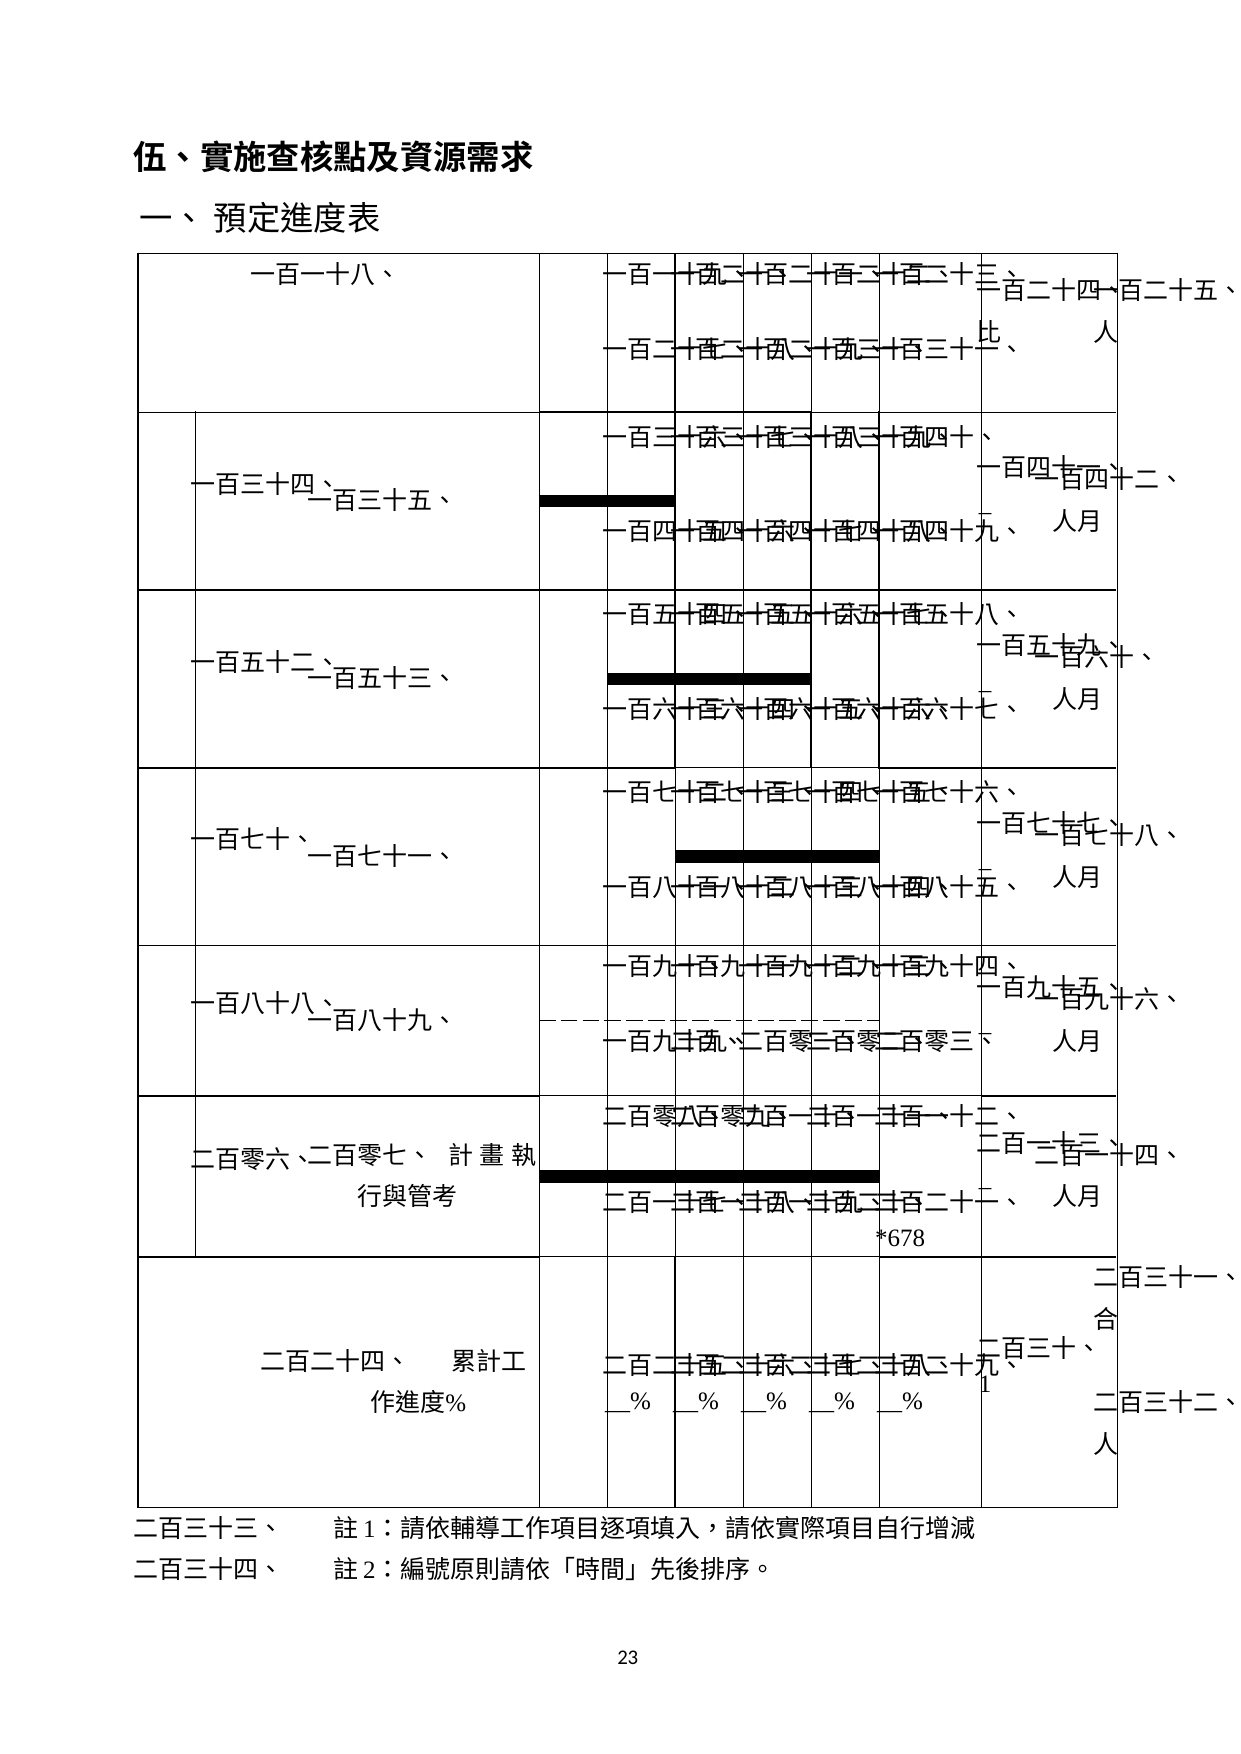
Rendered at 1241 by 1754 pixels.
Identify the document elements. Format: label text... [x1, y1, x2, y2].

table_cell 人月 [982, 411, 1117, 589]
table_cell [676, 413, 743, 495]
table_cell [540, 769, 607, 850]
table_header 10 [812, 254, 879, 328]
table_cell *4 [744, 706, 810, 767]
table_cell 人月 [982, 945, 1117, 1095]
table_cell [812, 495, 878, 529]
table_cell 累計工作進度% [139, 1258, 539, 1507]
table_cell 人月 [982, 767, 1117, 945]
table_cell 5 [139, 1097, 195, 1256]
table_cell [744, 768, 811, 791]
table_cell [744, 528, 810, 589]
table_cell [540, 591, 607, 673]
table_cell 人月 [982, 589, 1117, 767]
table_cell 月 [676, 348, 743, 411]
table_cell [540, 673, 607, 767]
table_cell __% [608, 1257, 674, 1507]
table_cell [744, 946, 811, 1020]
table_cell [860, 523, 877, 537]
text 註2：編號原則請依「時間」先後排序。 [133, 1550, 1122, 1586]
table_cell __% [540, 1257, 607, 1507]
table_header 8 [676, 254, 743, 283]
table_cell [724, 523, 741, 537]
list 預定進度表 [139, 191, 1122, 240]
table_header 比重 [880, 254, 981, 411]
table_header 人力分析 [982, 254, 1117, 411]
table_cell [812, 673, 878, 767]
table_cell [676, 613, 743, 673]
table_cell 3 [139, 769, 195, 945]
table_cell 1 [139, 413, 195, 589]
table_cell [744, 613, 810, 673]
table_cell __% [880, 591, 981, 767]
table_cell 月 [676, 328, 743, 357]
table_header 7 [608, 254, 674, 328]
table_cell 合計： 人月 [982, 1256, 1117, 1507]
table_cell *678 [812, 1198, 879, 1256]
table_cell [852, 784, 859, 798]
table_header [139, 254, 539, 411]
table_cell [744, 790, 811, 850]
text 註1：請依輔導工作項目逐項填入，請依實際項目自行增減 [133, 1508, 1122, 1544]
table_cell [540, 1096, 607, 1170]
table_cell __% [812, 1364, 879, 1507]
table_cell [608, 1020, 675, 1095]
table_cell [769, 611, 779, 615]
table_cell [676, 495, 743, 529]
table_cell [540, 946, 607, 1020]
table_cell 月 [744, 328, 811, 355]
table_cell [812, 591, 878, 673]
table_cell [540, 1020, 607, 1095]
table_cell *2 [608, 507, 674, 589]
table_cell [792, 523, 809, 537]
table_cell [744, 863, 811, 945]
table_cell __% [880, 413, 981, 589]
table_cell [676, 530, 743, 589]
table_cell *3 [744, 1183, 811, 1256]
table_cell *4 [744, 685, 810, 707]
table_cell __% [812, 1257, 879, 1373]
table_cell __% [676, 1257, 743, 1371]
table_cell [196, 769, 539, 945]
table_cell [608, 685, 674, 767]
table_cell *5 [812, 863, 879, 945]
table_cell [608, 1183, 675, 1256]
table_cell [676, 685, 743, 767]
table_cell [769, 789, 782, 793]
table_cell [812, 790, 879, 850]
table_cell [812, 946, 879, 964]
table_cell 人月 [982, 1095, 1117, 1256]
table_cell [812, 428, 878, 495]
table_cell 4 [139, 946, 195, 1095]
table_cell [782, 606, 798, 622]
table_cell [812, 413, 878, 444]
table_cell [676, 591, 743, 612]
table_cell [608, 769, 675, 850]
table_cell 2 [139, 591, 195, 767]
table_cell [744, 436, 810, 495]
table_cell 月 [812, 328, 879, 358]
table_cell __% [880, 1096, 981, 1256]
table_cell [196, 413, 539, 589]
table_cell [812, 768, 879, 790]
table_cell 計畫執行與管考 [196, 1097, 539, 1256]
table_cell [812, 1020, 879, 1095]
table_cell [676, 768, 743, 850]
table_header 9 [744, 254, 811, 328]
table_cell [608, 413, 674, 495]
table_cell [701, 528, 711, 532]
table_cell 月 [812, 345, 879, 411]
table_cell [844, 960, 865, 972]
table_cell __% [676, 1364, 743, 1507]
table_cell 月 [608, 328, 674, 411]
table_cell __% [880, 946, 981, 1095]
table_cell [676, 1020, 743, 1095]
table_cell [676, 1096, 743, 1170]
table_cell [196, 946, 539, 1095]
table_cell [608, 850, 675, 945]
table_cell __% [880, 769, 981, 945]
table_cell 100% [880, 1258, 981, 1507]
table_cell [744, 495, 810, 529]
table_cell [676, 863, 743, 945]
table_cell [608, 946, 675, 1020]
table_cell [540, 850, 607, 945]
table_cell [744, 591, 810, 612]
table_cell [540, 507, 607, 589]
table_cell [812, 530, 878, 589]
list 實施查核點及資源需求 [133, 130, 1122, 179]
table_cell *1 [540, 1183, 607, 1256]
table_cell 月 [540, 328, 607, 411]
table_cell __% [744, 1257, 811, 1507]
table_cell [716, 606, 723, 620]
table_header 6 [540, 254, 607, 328]
table_cell [812, 1096, 879, 1170]
table_cell [714, 523, 722, 539]
table_cell [196, 591, 539, 767]
table_cell [676, 946, 743, 1020]
table_cell [852, 528, 858, 539]
table_cell [812, 962, 879, 1020]
table_cell *678 [812, 1183, 879, 1211]
table_cell [540, 413, 607, 495]
table_cell [744, 413, 810, 445]
table_cell [608, 1096, 675, 1170]
table_header 8 [676, 270, 743, 328]
table_cell [744, 1020, 811, 1095]
table_cell [608, 591, 674, 673]
table_cell [744, 1096, 811, 1170]
table_cell [676, 1183, 743, 1256]
table_cell 月 [744, 340, 811, 411]
